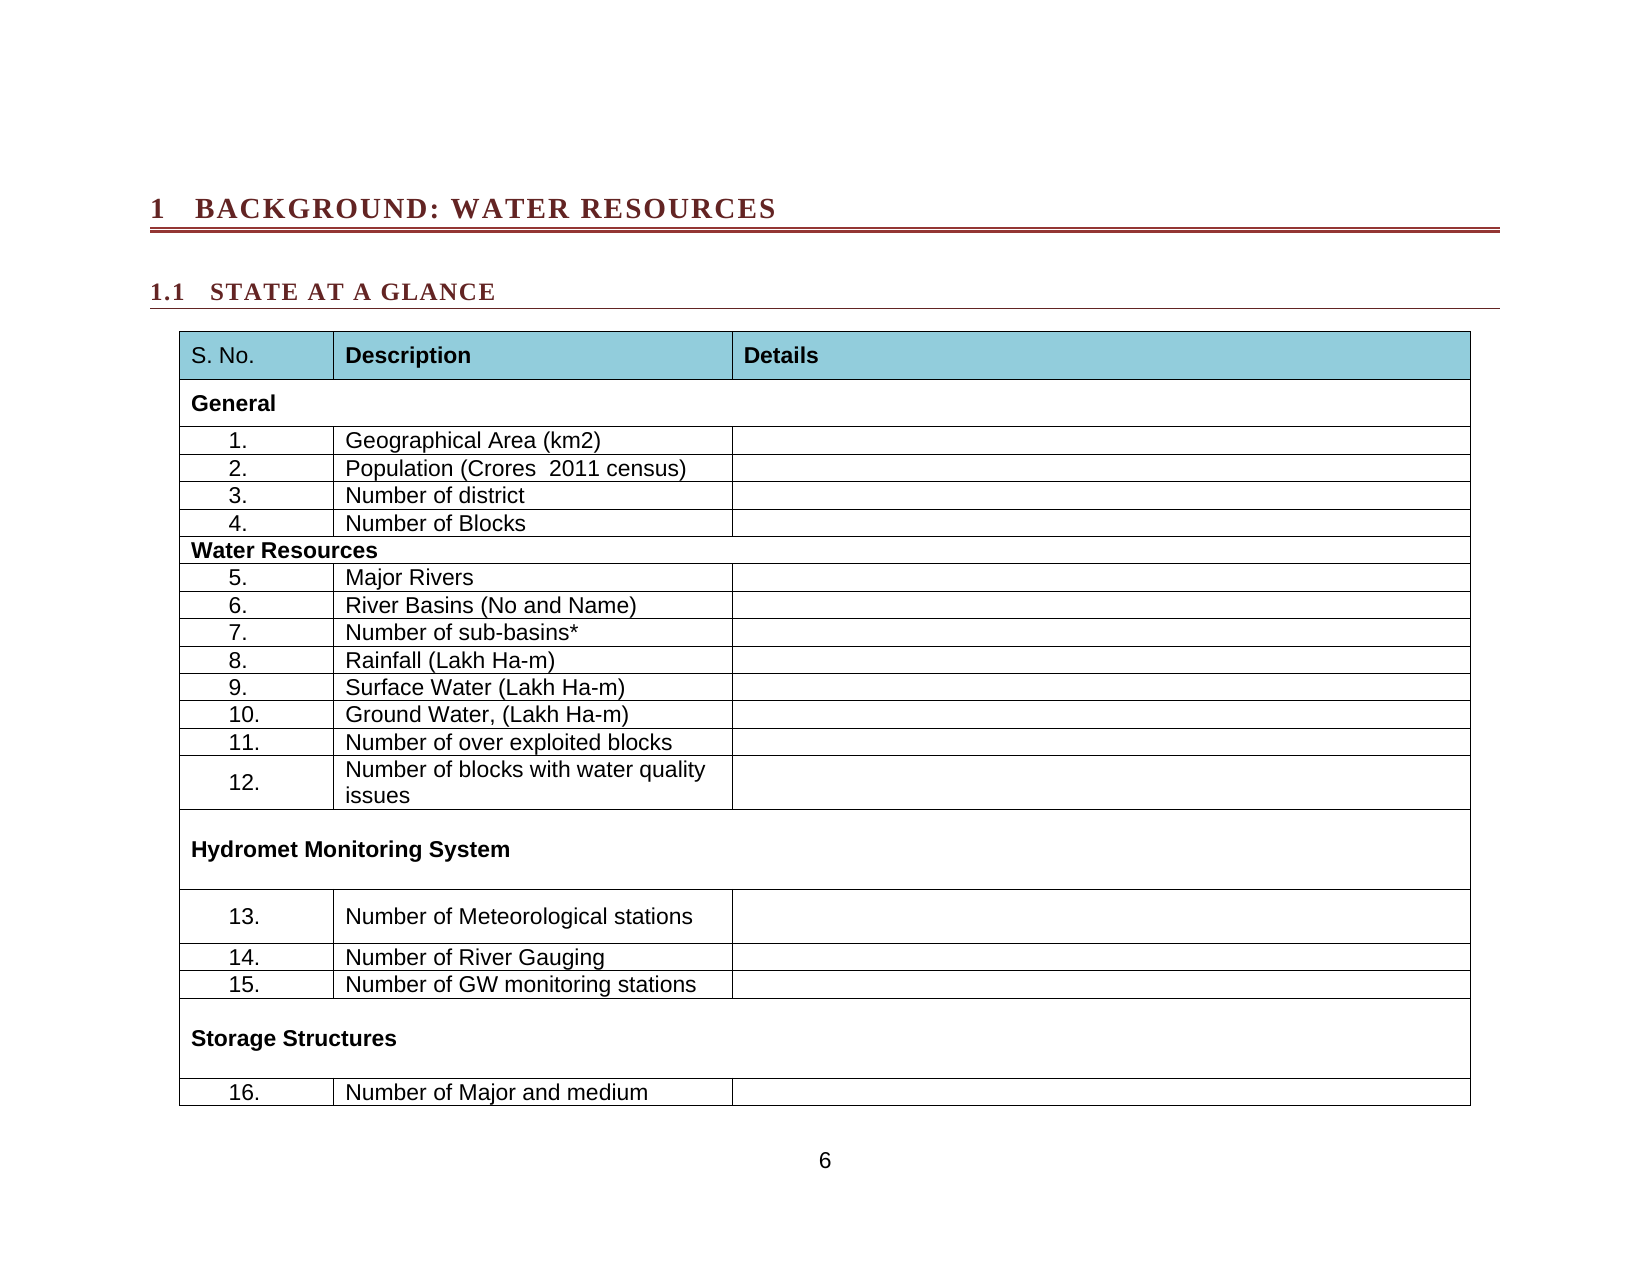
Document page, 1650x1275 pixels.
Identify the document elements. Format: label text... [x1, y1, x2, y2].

subtitle State at A Glance [150, 277, 1500, 308]
table_cell [180, 1079, 333, 1105]
table_cell [180, 647, 333, 673]
table_cell [180, 890, 333, 943]
table_cell [180, 564, 333, 591]
table_cell Hydromet Monitoring System [180, 810, 1470, 889]
table_cell Ground Water, (Lakh Ha-m) [334, 701, 732, 728]
table_cell [733, 455, 1470, 481]
table_cell [180, 701, 333, 728]
table_cell Surface Water (Lakh Ha-m) [334, 674, 732, 700]
table_cell Storage Structures [180, 999, 1470, 1078]
table_cell [733, 701, 1470, 728]
table_cell [180, 455, 333, 481]
table_cell [180, 427, 333, 454]
table_cell Geographical Area (km2) [334, 427, 732, 454]
table_cell [733, 619, 1470, 646]
table_cell [180, 729, 333, 755]
table_cell Major Rivers [334, 564, 732, 591]
table_cell Number of sub-basins* [334, 619, 732, 646]
table_cell [733, 674, 1470, 700]
table_cell Number of district [334, 482, 732, 508]
table_cell [180, 592, 333, 618]
table_cell General [180, 380, 1470, 426]
table_cell [733, 944, 1470, 970]
table_cell [180, 971, 333, 997]
table_cell [733, 427, 1470, 454]
table_cell Number of blocks with water quality issues [334, 756, 732, 809]
table_cell River Basins (No and Name) [334, 592, 732, 618]
table_cell Water Resources [180, 537, 1470, 563]
table_cell [733, 482, 1470, 508]
table_cell [733, 647, 1470, 673]
table_cell [180, 674, 333, 700]
table_cell [733, 510, 1470, 536]
table_cell [733, 756, 1470, 809]
table_cell Number of Major and medium Reservoirs [334, 1079, 732, 1105]
table_cell [733, 564, 1470, 591]
table_cell [733, 890, 1470, 943]
table_cell [733, 1079, 1470, 1105]
table_cell [733, 729, 1470, 755]
table_cell [733, 971, 1470, 997]
table_cell Number of over exploited blocks [334, 729, 732, 755]
table_cell [180, 619, 333, 646]
table_cell [180, 510, 333, 536]
table_cell Rainfall (Lakh Ha-m) [334, 647, 732, 673]
table_cell [180, 756, 333, 809]
table_cell [180, 482, 333, 508]
table_header Description [334, 332, 732, 379]
table_cell Population (Crores 2011 census) [334, 455, 732, 481]
table_cell Number of GW monitoring stations [334, 971, 732, 997]
table_cell Number of Meteorological stations [334, 890, 732, 943]
table_cell [180, 944, 333, 970]
table_cell Number of River Gauging [334, 944, 732, 970]
table_header S. No. [180, 332, 333, 379]
table_header Details [733, 332, 1470, 379]
table_cell [733, 592, 1470, 618]
table_cell Number of Blocks [334, 510, 732, 536]
subtitle BACKGROUND: Water Resources [150, 192, 1500, 227]
